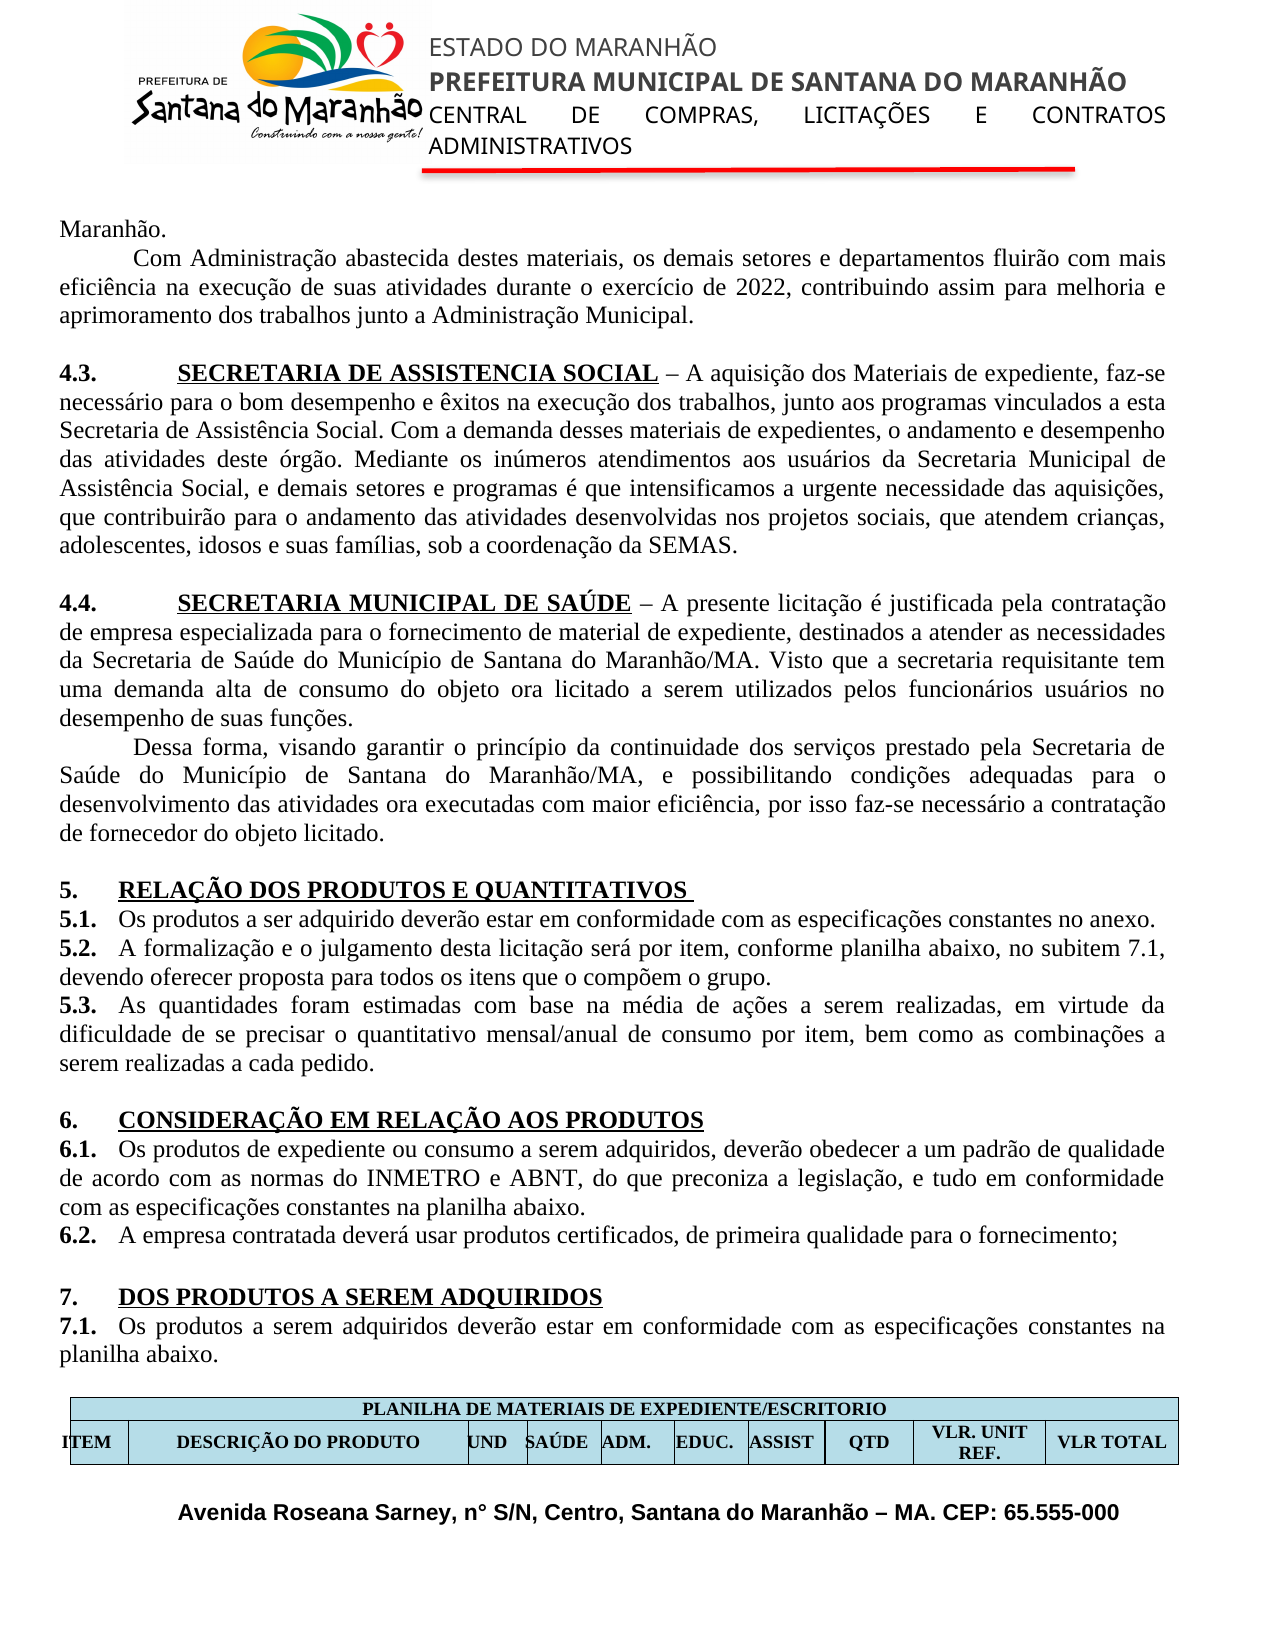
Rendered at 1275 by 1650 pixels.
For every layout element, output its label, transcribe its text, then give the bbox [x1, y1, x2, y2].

list RELAÇÃO DOS PRODUTOS E QUANTITATIVOS [59, 875, 1167, 904]
table_cell ADM. [602, 1421, 674, 1464]
list SECRETARIA DE ASSISTENCIA SOCIAL – A aquisição dos Materiais de expediente, faz-se necessário para o bom desempenho e êxitos na execução dos trabalhos, junto aos programas vinculados a esta Secretaria de Assistência Social. Com a demanda desses materiais de expedientes, o andamento e desempenho das atividades deste órgão. Mediante os inúmeros atendimentos aos usuários da Secretaria Municipal de Assistência Social, e demais setores e programas é que intensificamos a urgente necessidade das aquisições, que contribuirão para o andamento das atividades desenvolvidas nos projetos sociais, que atendem crianças, adolescentes, idosos e suas famílias, sob a coordenação da SEMAS. [59, 358, 1167, 559]
table_cell EDUC. [675, 1421, 748, 1464]
list DOS PRODUTOS A SEREM ADQUIRIDOS [59, 1282, 1167, 1311]
list A formalização e o julgamento desta licitação será por item, conforme planilha abaixo, no subitem 7.1, devendo oferecer proposta para todos os itens que o compõem o grupo. [59, 933, 1167, 990]
table_cell ASSIST [749, 1421, 824, 1464]
list As quantidades foram estimadas com base na média de ações a serem realizadas, em virtude da dificuldade de se precisar o quantitativo mensal/anual de consumo por item, bem como as combinações a serem realizadas a cada pedido. [59, 990, 1167, 1077]
table_cell UND [469, 1421, 527, 1464]
list Os produtos de expediente ou consumo a serem adquiridos, deverão obedecer a um padrão de qualidade de acordo com as normas do INMETRO e ABNT, do que preconiza a legislação, e tudo em conformidade com as especificações constantes na planilha abaixo. [59, 1134, 1167, 1220]
table_cell ITEM [71, 1421, 128, 1464]
table_cell QTD [826, 1421, 913, 1464]
list Os produtos a serem adquiridos deverão estar em conformidade com as especificações constantes na planilha abaixo. [59, 1311, 1167, 1368]
picture [124, 0, 432, 164]
list Dessa forma, visando garantir o princípio da continuidade dos serviços prestado pela Secretaria de Saúde do Município de Santana do Maranhão/MA, e possibilitando condições adequadas para o desenvolvimento das atividades ora executadas com maior eficiência, por isso faz-se necessário a contratação de fornecedor do objeto licitado. [59, 732, 1167, 847]
table_cell SAÚDE [528, 1421, 601, 1464]
table_header PLANILHA DE MATERIAIS DE EXPEDIENTE/ESCRITORIO [71, 1398, 1178, 1420]
list A empresa contratada deverá usar produtos certificados, de primeira qualidade para o fornecimento; [59, 1220, 1167, 1249]
text Com Administração abastecida destes materiais, os demais setores e departamentos fluirão com mais eficiência na execução de suas atividades durante o exercício de 2022, contribuindo assim para melhoria e aprimoramento dos trabalhos junto a Administração Municipal. [59, 243, 1167, 329]
table_cell DESCRIÇÃO DO PRODUTO [129, 1421, 468, 1464]
table_cell VLR. UNIT REF. [914, 1421, 1045, 1464]
list SECRETARIA MUNICIPAL DE SAÚDE – A presente licitação é justificada pela contratação de empresa especializada para o fornecimento de material de expediente, destinados a atender as necessidades da Secretaria de Saúde do Município de Santana do Maranhão/MA. Visto que a secretaria requisitante tem uma demanda alta de consumo do objeto ora licitado a serem utilizados pelos funcionários usuários no desempenho de suas funções. [59, 588, 1167, 732]
table_cell VLR TOTAL [1046, 1421, 1178, 1464]
list CONSIDERAÇÃO EM RELAÇÃO AOS PRODUTOS [59, 1105, 1167, 1134]
list Os produtos a ser adquirido deverão estar em conformidade com as especificações constantes no anexo. [59, 904, 1167, 933]
